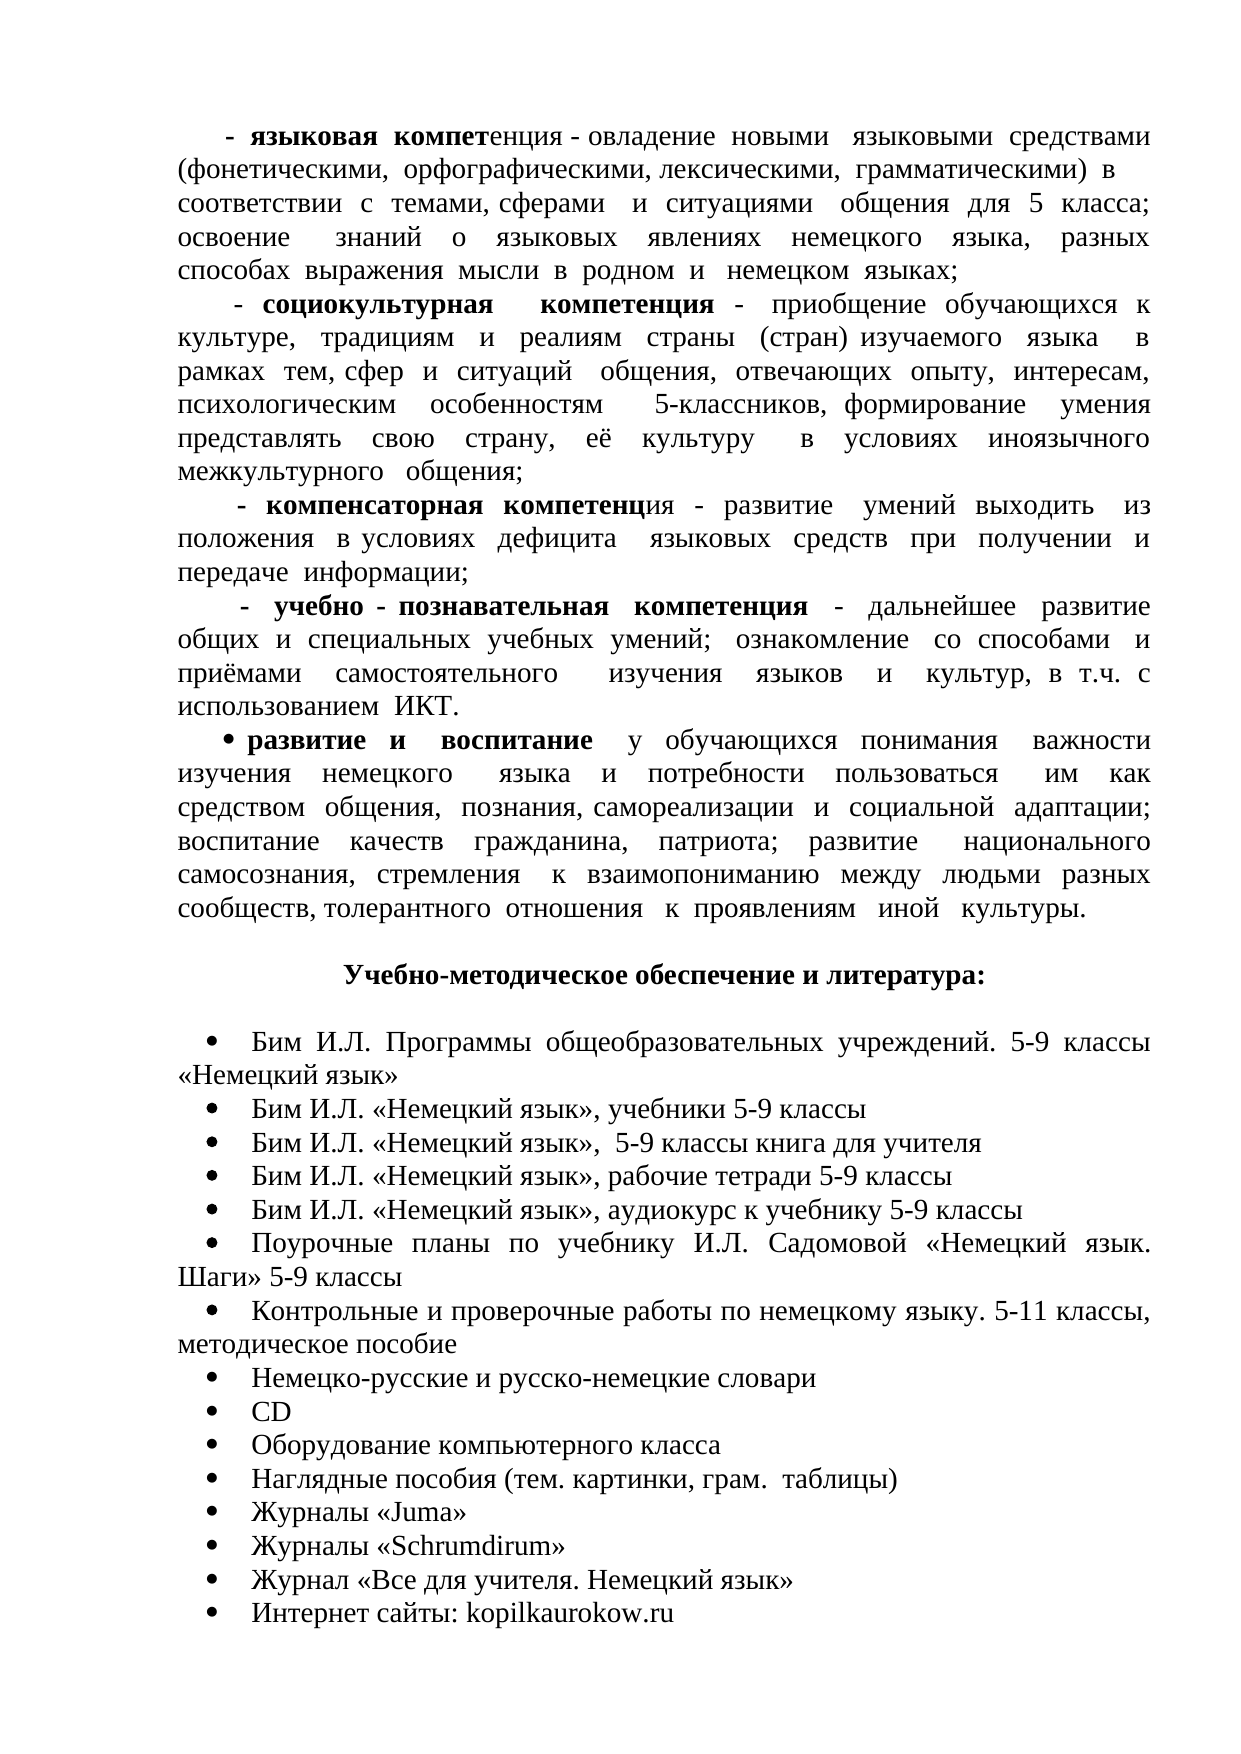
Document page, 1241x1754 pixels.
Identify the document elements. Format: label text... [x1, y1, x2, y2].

list Бим И.Л. Программы общеобразовательных учреждений. 5-9 классы «Немецкий язык» [177, 1024, 1152, 1091]
list Бим И.Л. «Немецкий язык», аудиокурс к учебнику 5-9 классы [177, 1192, 1152, 1226]
list Оборудование компьютерного класса [177, 1427, 1152, 1461]
list Журнал «Все для учителя. Немецкий язык» [177, 1562, 1152, 1596]
text - социокультурная компетенция - приобщение обучающихся к культуре, традициям и реалиям страны (стран) изучаемого языка в рамках тем, сфер и ситуаций общения, отвечающих опыту, интересам, психологическим особенностям 5-классников, формирование умения представлять свою страну, её культуру в условиях иноязычного межкультурного общения; [177, 286, 1152, 487]
list Бим И.Л. «Немецкий язык», рабочие тетради 5-9 классы [177, 1158, 1152, 1192]
list Наглядные пособия (тем. картинки, грам. таблицы) [177, 1461, 1152, 1494]
text - учебно - познавательная компетенция - дальнейшее развитие общих и специальных учебных умений; ознакомление со способами и приёмами самостоятельного изучения языков и культур, в т.ч. с использованием ИКТ. [177, 588, 1152, 722]
list Журналы «Juma» [177, 1494, 1152, 1528]
list Контрольные и проверочные работы по немецкому языку. 5-11 классы, методическое пособие [177, 1293, 1152, 1360]
text - компенсаторная компетенция - развитие умений выходить из положения в условиях дефицита языковых средств при получении и передаче информации; [177, 487, 1152, 588]
text соответствии с темами, сферами и ситуациями общения для 5 класса; освоение знаний о языковых явлениях немецкого языка, разных способах выражения мысли в родном и немецком языках; [177, 185, 1152, 286]
list CD [177, 1394, 1152, 1427]
list Немецко-русские и русско-немецкие словари [177, 1360, 1152, 1394]
list Поурочные планы по учебнику И.Л. Садомовой «Немецкий язык. Шаги» 5-9 классы [177, 1226, 1152, 1293]
list Журналы «Schrumdirum» [177, 1528, 1152, 1562]
list Бим И.Л. «Немецкий язык», 5-9 классы книга для учителя [177, 1125, 1152, 1158]
text Учебно-методическое обеспечение и литература: [177, 957, 1152, 990]
list Интернет сайты: kopilkaurokow.ru [177, 1596, 1152, 1629]
text - языковая компетенция - овладение новыми языковыми средствами (фонетическими, орфографическими, лексическими, грамматическими) в [177, 118, 1152, 185]
list Бим И.Л. «Немецкий язык», учебники 5-9 классы [177, 1091, 1152, 1125]
text развитие и воспитание у обучающихся понимания важности изучения немецкого языка и потребности пользоваться им как средством общения, познания, самореализации и социальной адаптации; воспитание качеств гражданина, патриота; развитие национального самосознания, стремления к взаимопониманию между людьми разных сообществ, толерантного отношения к проявлениям иной культуры. [177, 722, 1152, 923]
